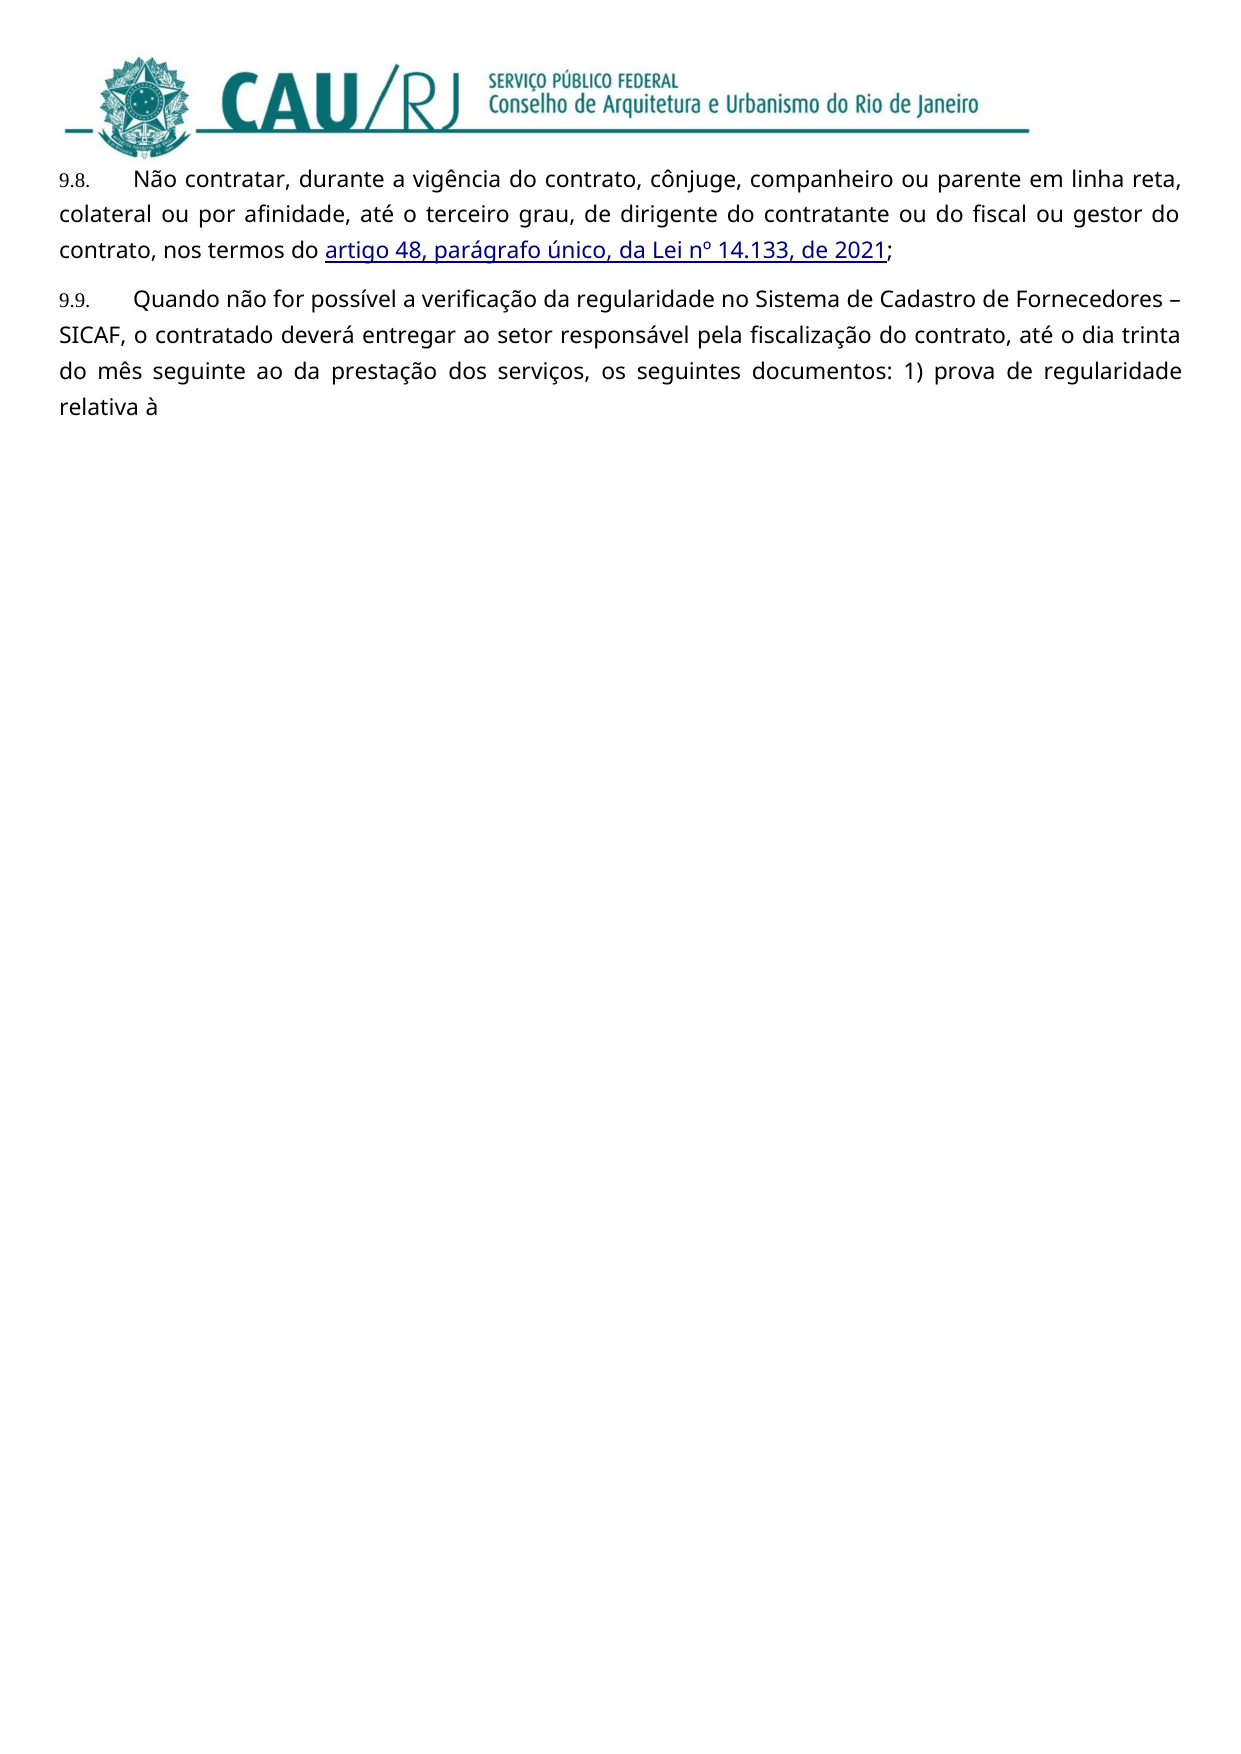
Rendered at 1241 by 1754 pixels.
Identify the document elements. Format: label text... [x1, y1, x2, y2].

picture [58, 50, 1034, 164]
list Quando não for possível a verificação da regularidade no Sistema de Cadastro de Fornecedores – SICAF, o contratado deverá entregar ao setor responsável pela fiscalização do contrato, até o dia trinta do mês seguinte ao da prestação dos serviços, os seguintes documentos: 1) prova de regularidade relativa à [59, 283, 1182, 422]
list Não contratar, durante a vigência do contrato, cônjuge, companheiro ou parente em linha reta, colateral ou por afinidade, até o terceiro grau, de dirigente do contratante ou do fiscal ou gestor do contrato, nos termos do artigo 48, parágrafo único, da Lei nº 14.133, de 2021; [59, 162, 1182, 266]
